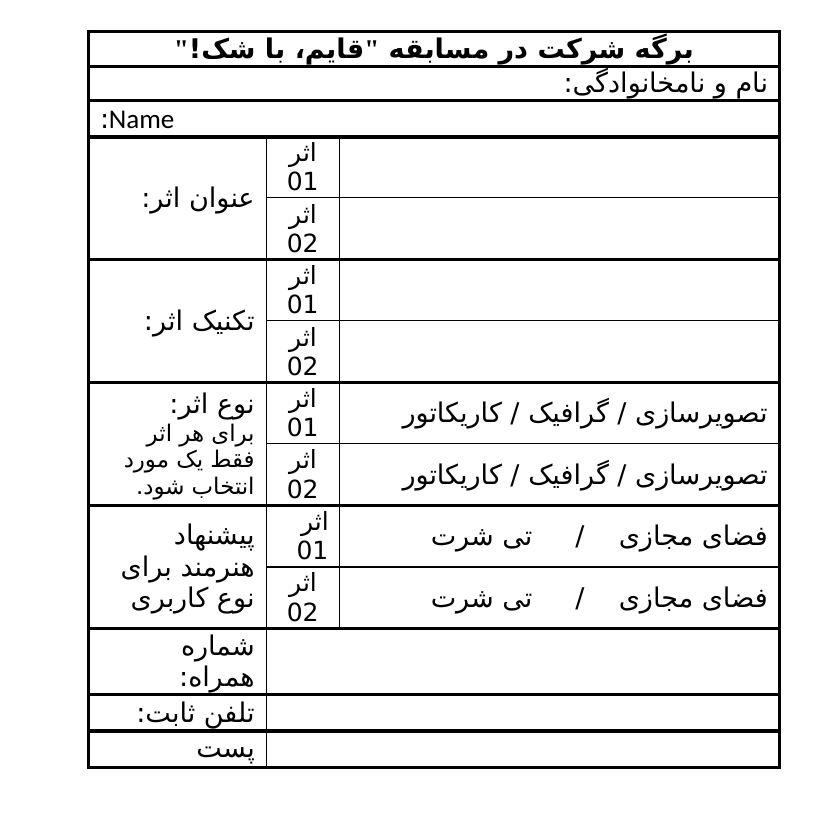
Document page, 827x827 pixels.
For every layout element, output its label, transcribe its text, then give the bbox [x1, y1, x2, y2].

table_cell تلفن ثابت: [90, 696, 266, 729]
table_cell پیشنهاد هنرمند برای نوع کاربری [90, 507, 266, 627]
table_cell اثر 02 [267, 568, 339, 627]
table_cell تصویرسازی / گرافیک / کاریکاتور [340, 384, 778, 443]
table_cell نوع اثر: برای هر اثر فقط یک مورد انتخاب شود. [90, 384, 266, 504]
table_cell شماره همراه: [90, 630, 266, 693]
table_cell عنوان اثر: [90, 139, 266, 258]
table_cell Name: [90, 102, 778, 135]
table_cell اثر 02 [267, 444, 339, 504]
table_cell [340, 198, 778, 258]
table_cell فضای مجازی / تی شرت [340, 507, 778, 566]
table_cell اثر 01 [267, 384, 339, 443]
table_cell فضای مجازی / تی شرت [340, 568, 778, 627]
table_cell [340, 261, 778, 320]
table_cell اثر 02 [267, 321, 339, 381]
table_cell [267, 630, 778, 693]
table_header برگه شرکت در مسابقه "قایم، با شک!" [90, 33, 778, 64]
table_cell [340, 139, 778, 197]
table_cell [267, 733, 778, 766]
table_cell [340, 321, 778, 381]
table_cell پست الکترونیک: [90, 733, 266, 766]
table_cell تصویرسازی / گرافیک / کاریکاتور [340, 444, 778, 504]
table_cell تکنیک اثر: [90, 261, 266, 381]
table_cell نام و نام‎خانوادگی: [90, 68, 778, 99]
table_cell اثر 01 [267, 139, 339, 197]
table_cell اثر 01 [267, 507, 339, 566]
table_cell اثر 01 [267, 261, 339, 320]
table_cell اثر 02 [267, 198, 339, 258]
table_cell [267, 696, 778, 729]
